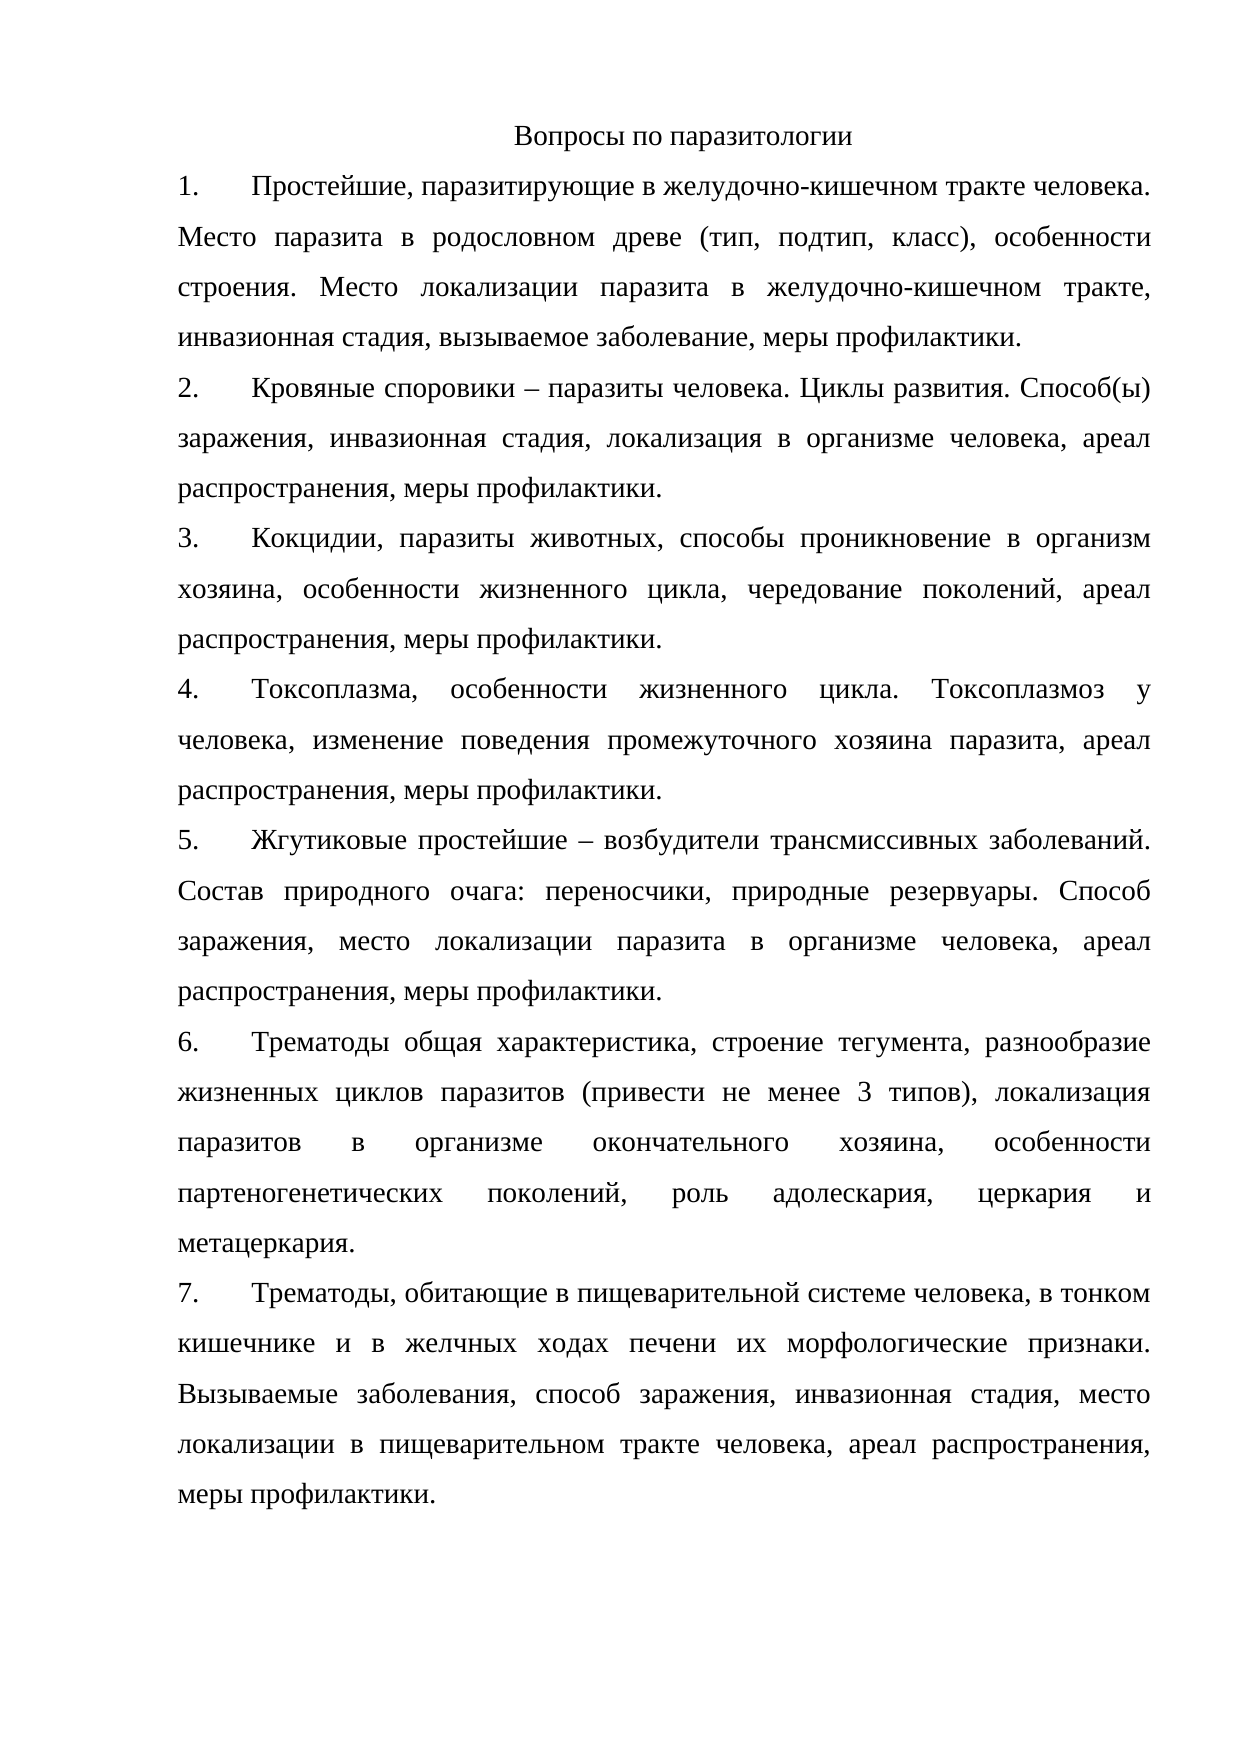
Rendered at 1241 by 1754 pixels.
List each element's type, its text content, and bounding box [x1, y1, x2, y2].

list Токсоплазма, особенности жизненного цикла. Токсоплазмоз у человека, изменение поведения промежуточного хозяина паразита, ареал распространения, меры профилактики. [177, 672, 1152, 806]
list Трематоды, обитающие в пищеварительной системе человека, в тонком кишечнике и в желчных ходах печени их морфологические признаки. Вызываемые заболевания, способ заражения, инвазионная стадия, место локализации в пищеварительном тракте человека, ареал распространения, меры профилактики. [177, 1275, 1152, 1510]
list Трематоды общая характеристика, строение тегумента, разнообразие жизненных циклов паразитов (привести не менее 3 типов), локализация паразитов в организме окончательного хозяина, особенности партеногенетических поколений, роль адолескария, церкария и метацеркария. [177, 1024, 1152, 1258]
list Кровяные споровики – паразиты человека. Циклы развития. Способ(ы) заражения, инвазионная стадия, локализация в организме человека, ареал распространения, меры профилактики. [177, 370, 1152, 504]
list Кокцидии, паразиты животных, способы проникновение в организм хозяина, особенности жизненного цикла, чередование поколений, ареал распространения, меры профилактики. [177, 521, 1152, 655]
list Простейшие, паразитирующие в желудочно-кишечном тракте человека. Место паразита в родословном древе (тип, подтип, класс), особенности строения. Место локализации паразита в желудочно-кишечном тракте, инвазионная стадия, вызываемое заболевание, меры профилактики. [177, 168, 1152, 353]
text Вопросы по паразитологии [215, 118, 1152, 152]
list Жгутиковые простейшие – возбудители трансмиссивных заболеваний. Состав природного очага: переносчики, природные резервуары. Способ заражения, место локализации паразита в организме человека, ареал распространения, меры профилактики. [177, 822, 1152, 1007]
